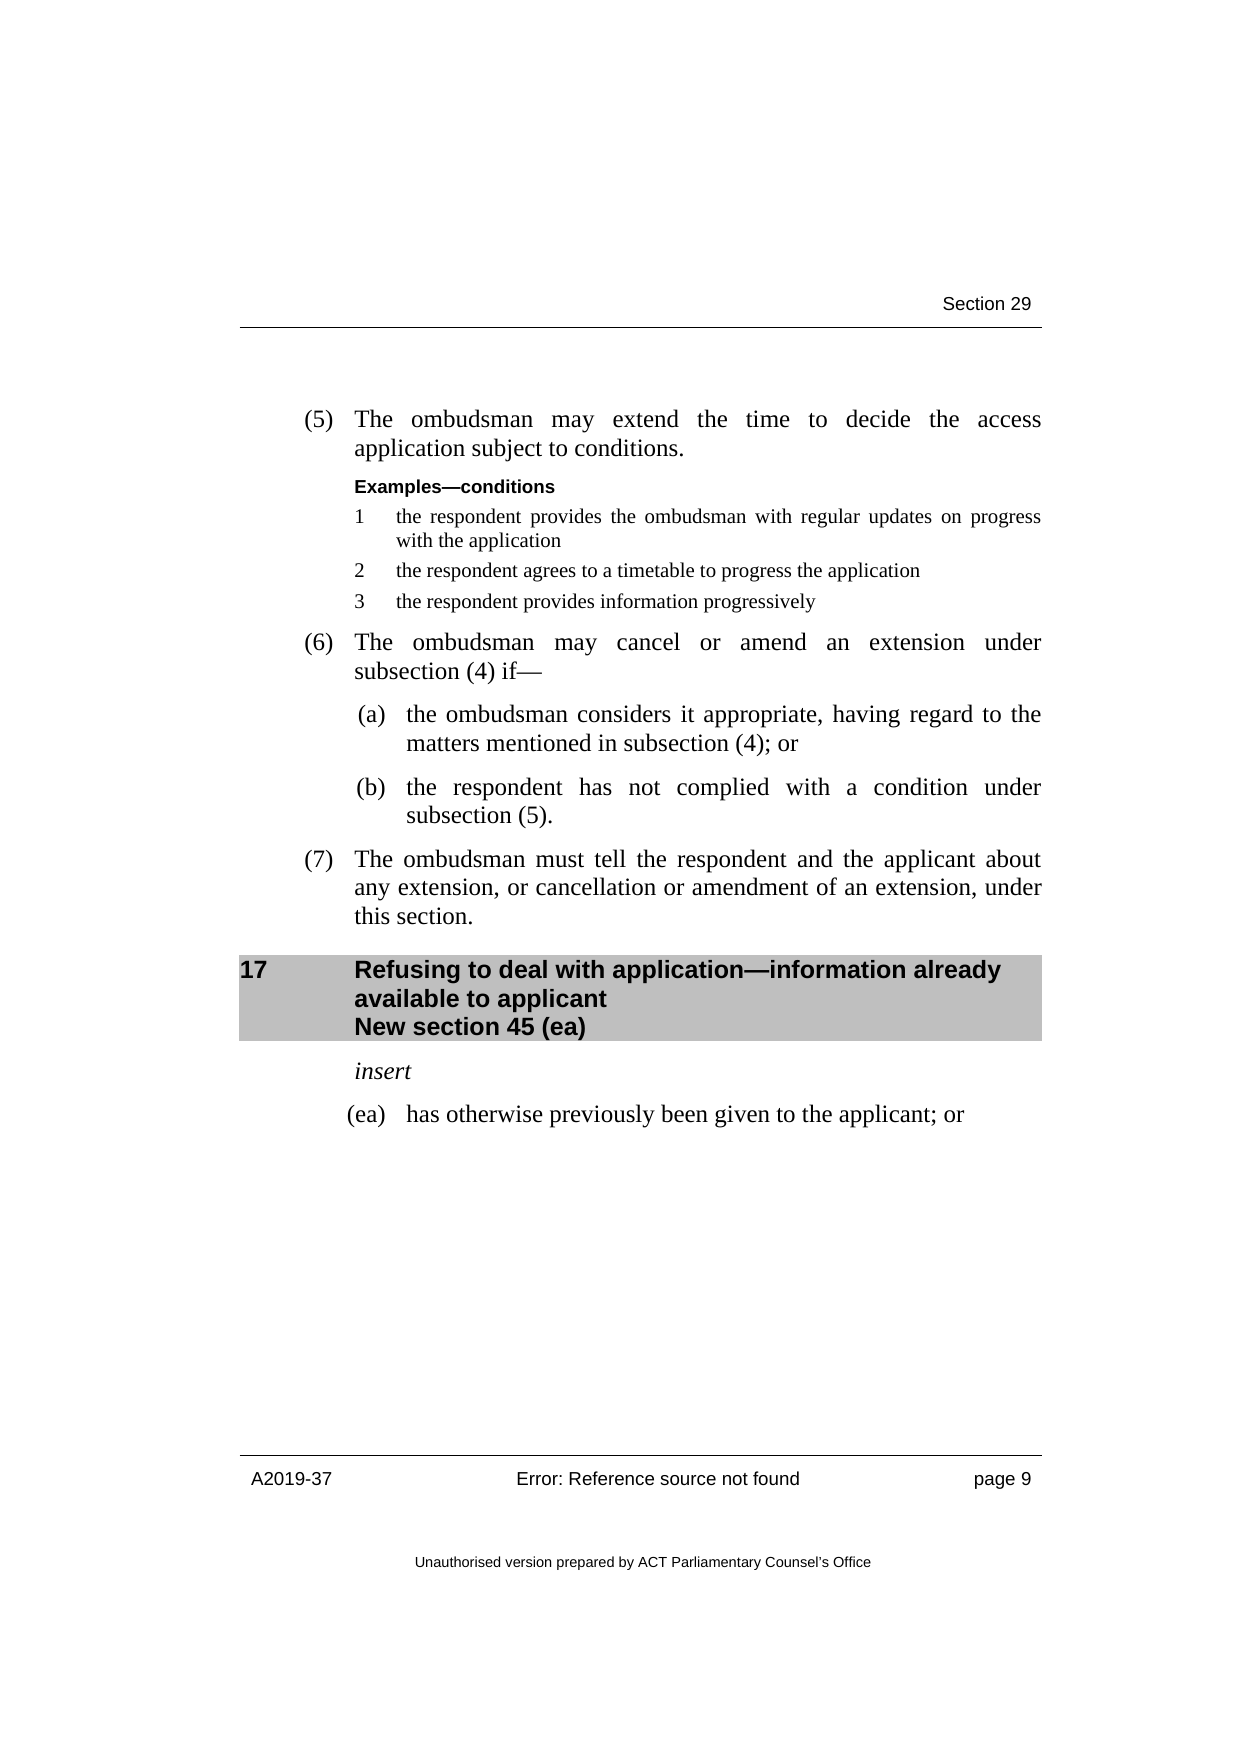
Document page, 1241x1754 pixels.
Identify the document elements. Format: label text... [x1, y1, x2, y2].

text (a) the ombudsman considers it appropriate, having regard to the matters mentioned in subsection (4); or [239, 699, 1042, 757]
text 2 the respondent agrees to a timetable to progress the application [354, 558, 1042, 582]
text insert [354, 1056, 1042, 1084]
text (6) The ombudsman may cancel or amend an extension under subsection (4) if— [239, 627, 1042, 685]
text 1 the respondent provides the ombudsman with regular updates on progress with the application [354, 504, 1042, 552]
text (5) The ombudsman may extend the time to decide the access application subject to conditions. [239, 404, 1042, 462]
text (7) The ombudsman must tell the respondent and the applicant about any extension, or cancellation or amendment of an extension, under this section. [239, 844, 1042, 930]
text (ea) has otherwise previously been given to the applicant; or [239, 1099, 1042, 1128]
text 17 Refusing to deal with application—information already available to applicant New section 45 (ea) [239, 955, 1042, 1041]
text (b) the respondent has not complied with a condition under subsection (5). [239, 772, 1042, 829]
text Examples—conditions [354, 476, 1042, 498]
text 3 the respondent provides information progressively [354, 589, 1042, 613]
